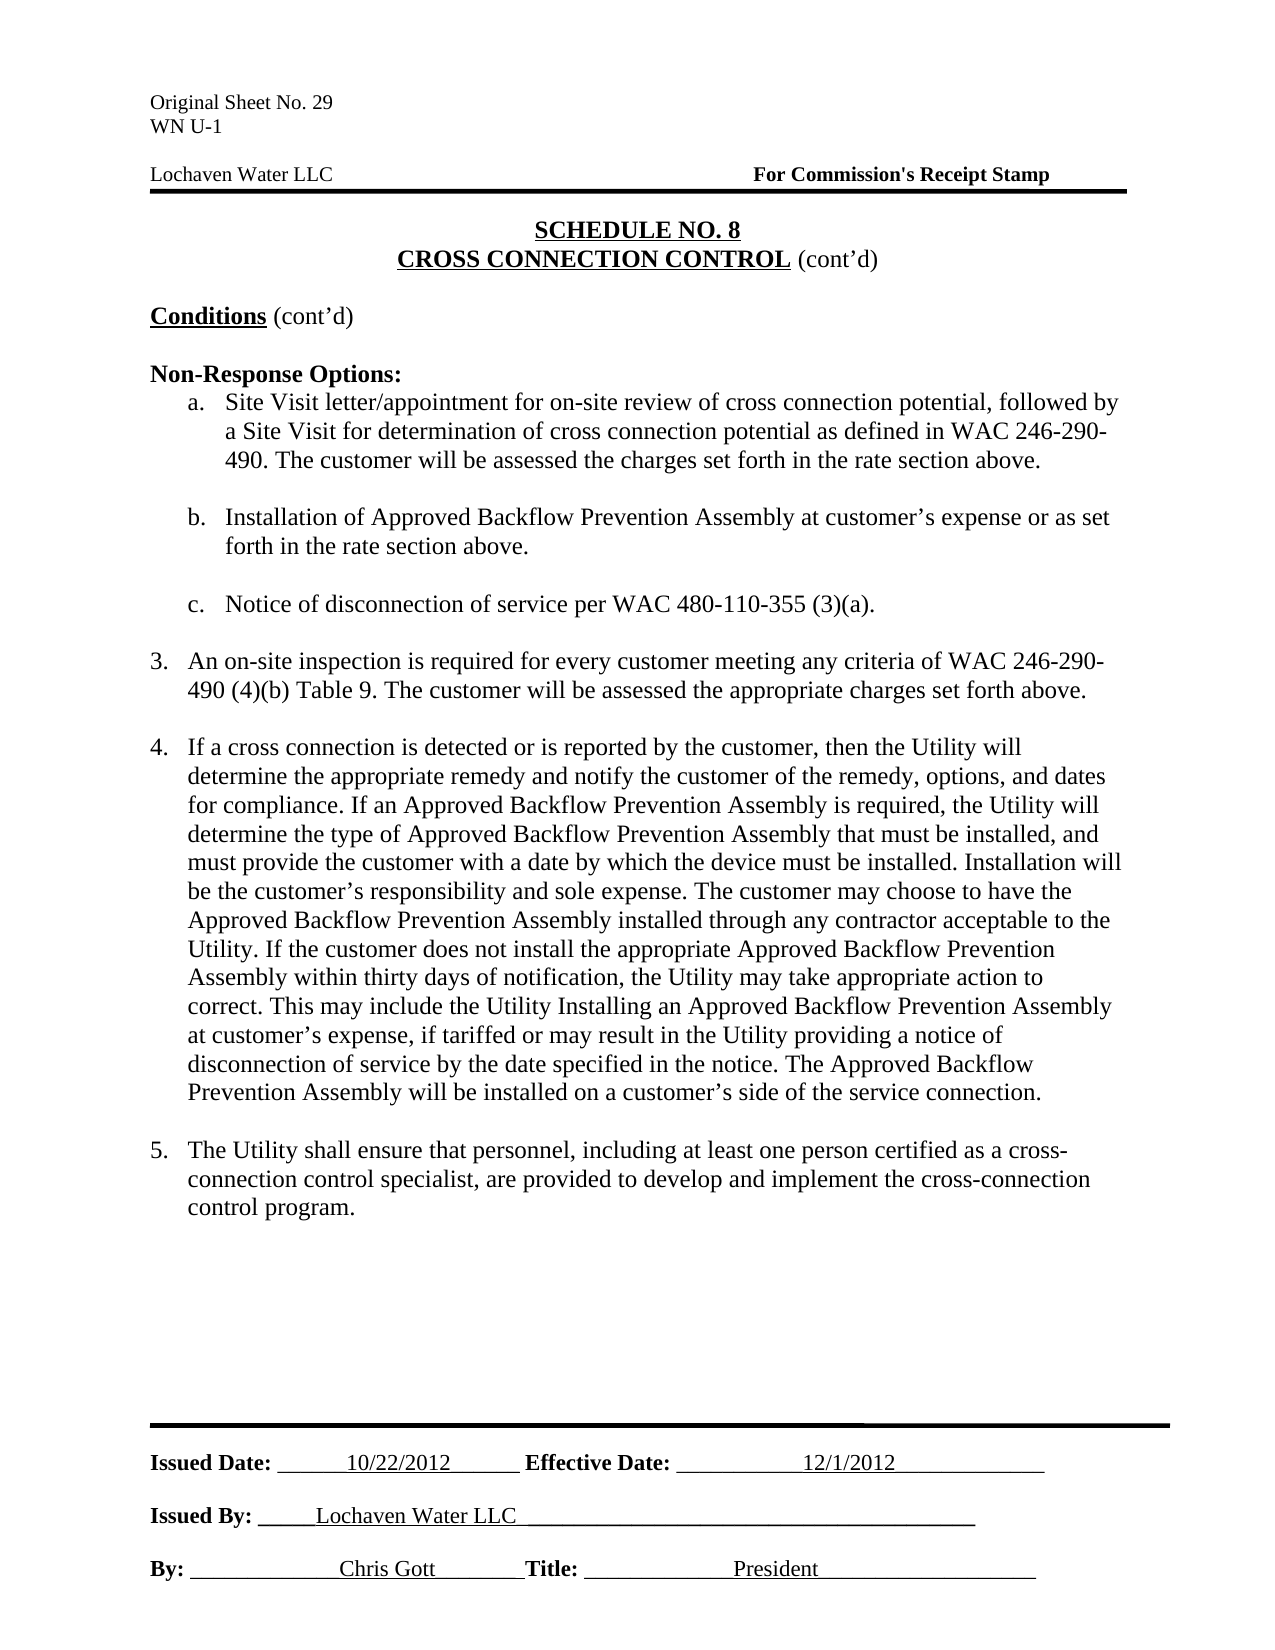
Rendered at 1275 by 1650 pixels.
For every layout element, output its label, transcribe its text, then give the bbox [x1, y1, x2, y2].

text Non-Response Options: [150, 359, 1125, 387]
list An on-site inspection is required for every customer meeting any criteria of WAC 246-290-490 (4)(b) Table 9. The customer will be assessed the appropriate charges set forth above. [150, 646, 1125, 704]
list The Utility shall ensure that personnel, including at least one person certified as a cross-connection control specialist, are provided to develop and implement the cross-connection control program. [150, 1135, 1125, 1221]
text CROSS CONNECTION CONTROL (cont’d) [150, 244, 1125, 272]
list Installation of Approved Backflow Prevention Assembly at customer’s expense or as set forth in the rate section above. [187, 502, 1125, 560]
text SCHEDULE NO. 8 [150, 215, 1125, 244]
list Site Visit letter/appointment for on-site review of cross connection potential, followed by a Site Visit for determination of cross connection potential as defined in WAC 246-290-490. The customer will be assessed the charges set forth in the rate section above. [187, 387, 1125, 474]
list If a cross connection is detected or is reported by the customer, then the Utility will determine the appropriate remedy and notify the customer of the remedy, options, and dates for compliance. If an Approved Backflow Prevention Assembly is required, the Utility will determine the type of Approved Backflow Prevention Assembly that must be installed, and must provide the customer with a date by which the device must be installed. Installation will be the customer’s responsibility and sole expense. The customer may choose to have the Approved Backflow Prevention Assembly installed through any contractor acceptable to the Utility. If the customer does not install the appropriate Approved Backflow Prevention Assembly within thirty days of notification, the Utility may take appropriate action to correct. This may include the Utility Installing an Approved Backflow Prevention Assembly at customer’s expense, if tariffed or may result in the Utility providing a notice of disconnection of service by the date specified in the notice. The Approved Backflow Prevention Assembly will be installed on a customer’s side of the service connection. [150, 732, 1125, 1106]
text Conditions (cont’d) [150, 301, 1125, 330]
list Notice of disconnection of service per WAC 480-110-355 (3)(a). [187, 589, 1125, 617]
